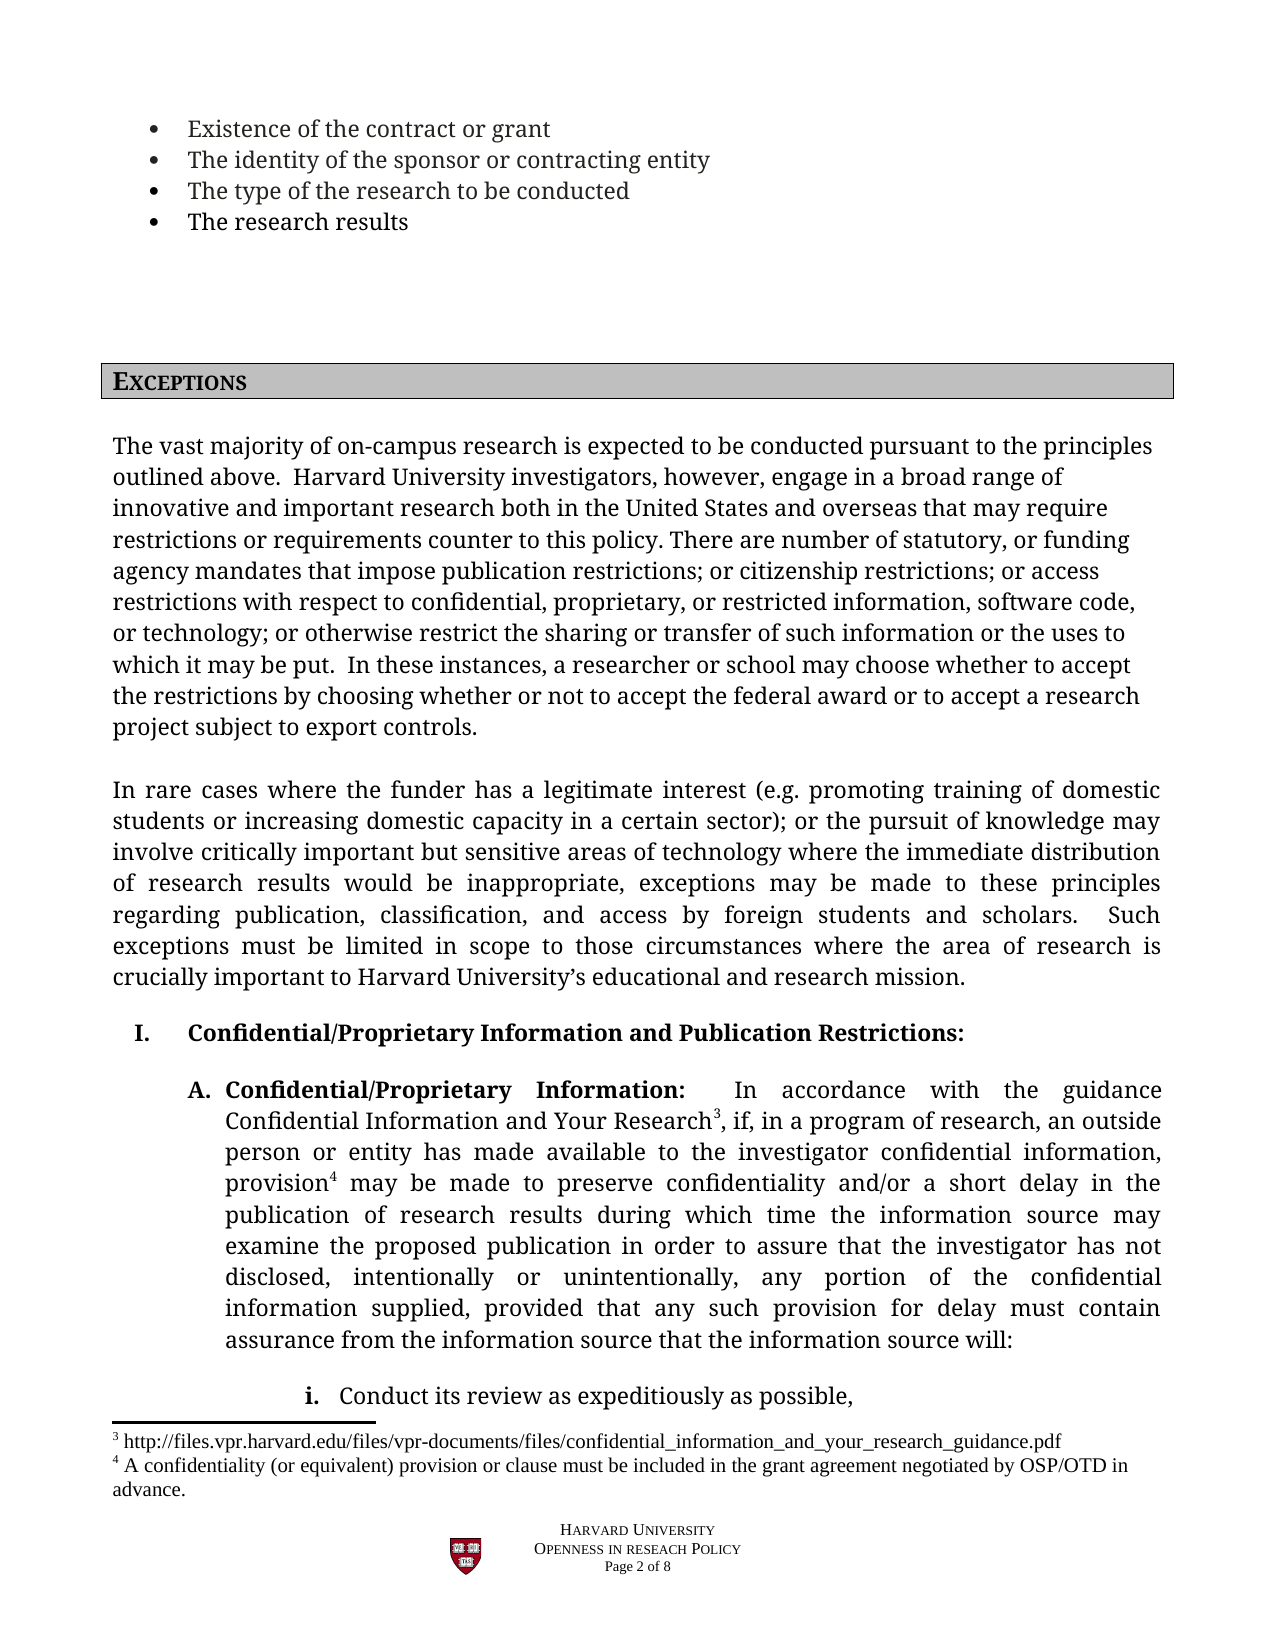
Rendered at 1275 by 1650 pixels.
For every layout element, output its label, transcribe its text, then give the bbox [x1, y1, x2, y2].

list The research results [150, 206, 1162, 237]
list Existence of the contract or grant [150, 112, 1162, 144]
list Confidential/Proprietary Information and Publication Restrictions: [150, 1017, 1162, 1049]
list Conduct its review as expeditiously as possible, [319, 1380, 1162, 1411]
list Confidential/Proprietary Information: In accordance with the guidance Confidential Information and Your Research, if, in a program of research, an outside person or entity has made available to the investigator confidential information, provision may be made to preserve confidentiality and/or a short delay in the publication of research results during which time the information source may examine the proposed publication in order to assure that the investigator has not disclosed, intentionally or unintentionally, any portion of the confidential information supplied, provided that any such provision for delay must contain assurance from the information source that the information source will: [187, 1074, 1162, 1355]
list The type of the research to be conducted [150, 175, 1162, 206]
text The vast majority of on-campus research is expected to be conducted pursuant to the principles outlined above. Harvard University investigators, however, engage in a broad range of innovative and important research both in the United States and overseas that may require restrictions or requirements counter to this policy. There are number of statutory, or funding agency mandates that impose publication restrictions; or citizenship restrictions; or access restrictions with respect to confidential, proprietary, or restricted information, software code, or technology; or otherwise restrict the sharing or transfer of such information or the uses to which it may be put. In these instances, a researcher or school may choose whether to accept the restrictions by choosing whether or not to accept the federal award or to accept a research project subject to export controls. [112, 430, 1162, 742]
text In rare cases where the funder has a legitimate interest (e.g. promoting training of domestic students or increasing domestic capacity in a certain sector); or the pursuit of knowledge may involve critically important but sensitive areas of technology where the immediate distribution of research results would be inappropriate, exceptions may be made to these principles regarding publication, classification, and access by foreign students and scholars. Such exceptions must be limited in scope to those circumstances where the area of research is crucially important to Harvard University’s educational and research mission. [112, 774, 1162, 992]
table_header Exceptions [102, 364, 1173, 398]
list The identity of the sponsor or contracting entity [150, 144, 1162, 175]
